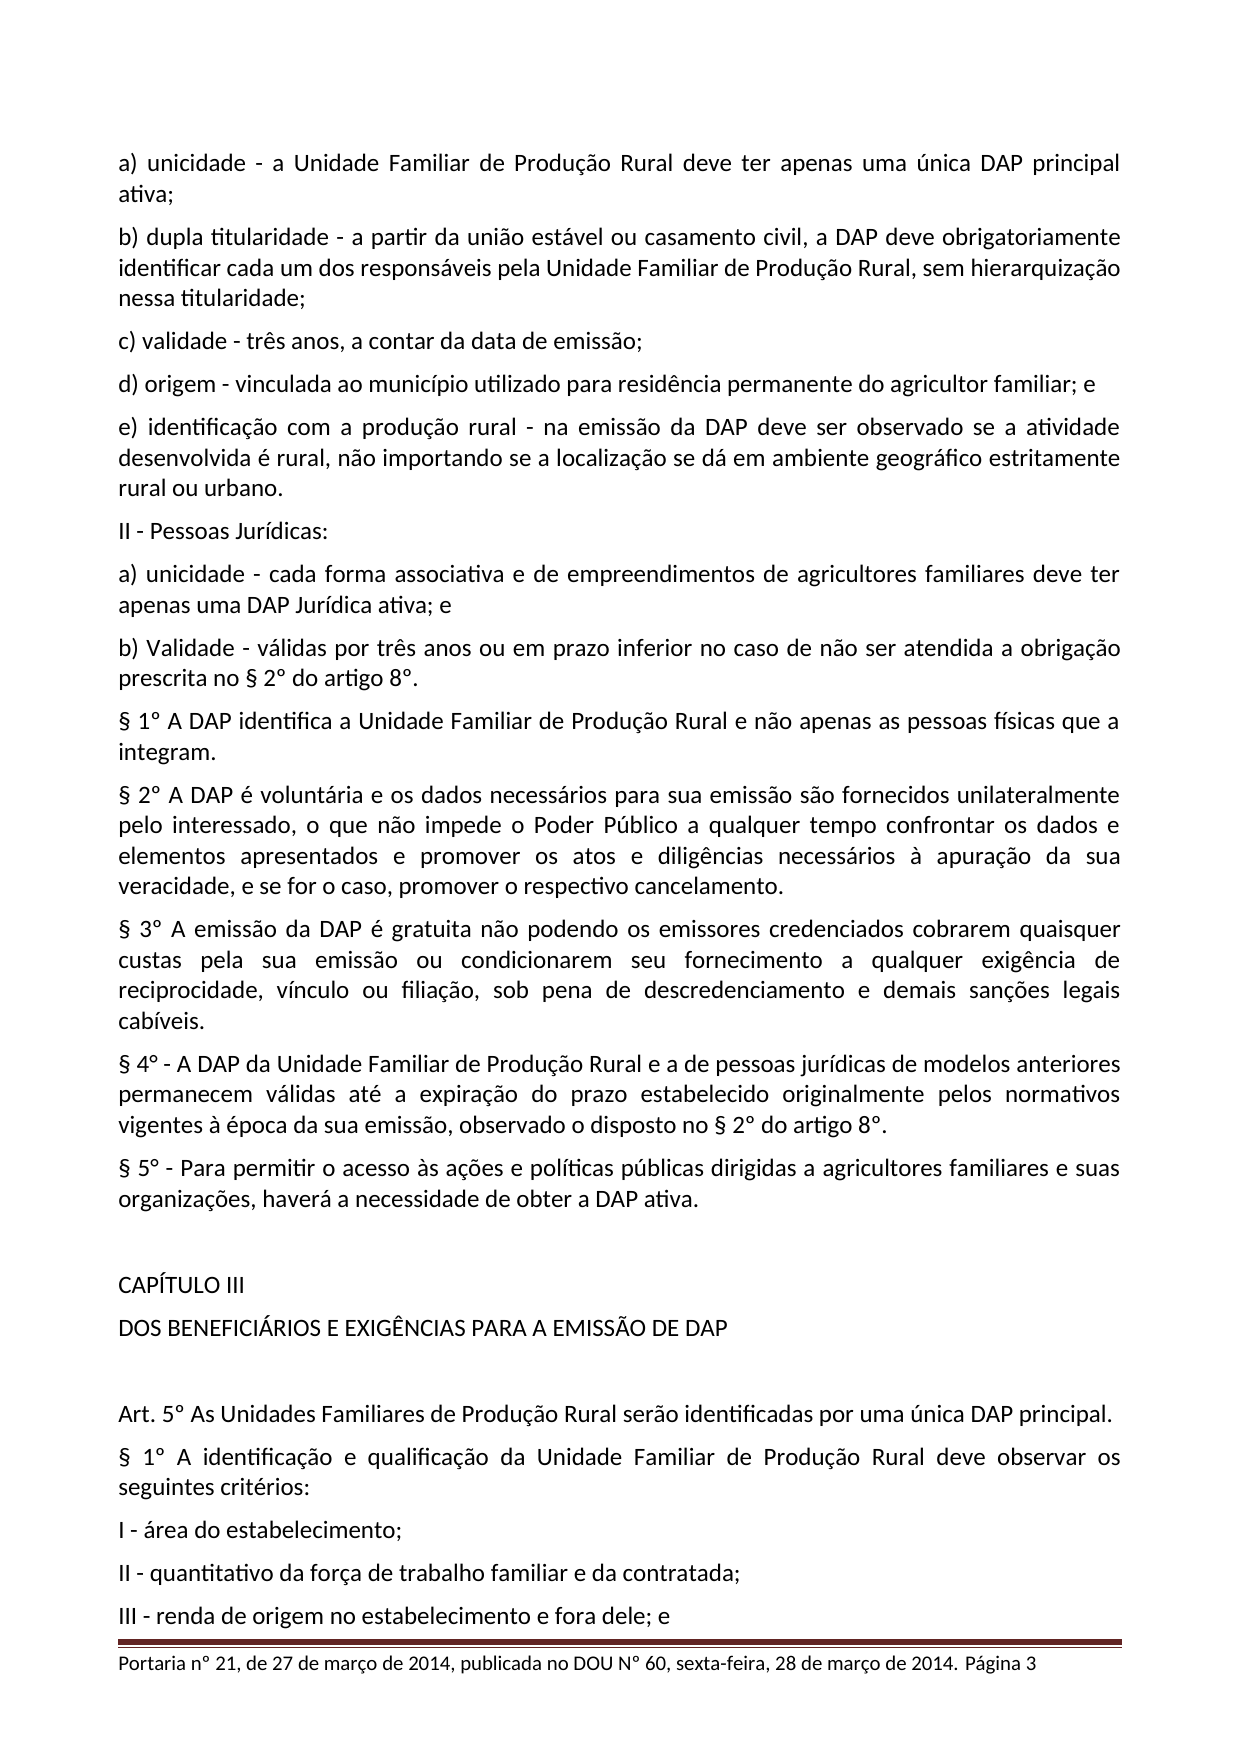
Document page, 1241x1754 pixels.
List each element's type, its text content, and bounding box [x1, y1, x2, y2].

text § 5° - Para permitir o acesso às ações e políticas públicas dirigidas a agricultores familiares e suas organizações, haverá a necessidade de obter a DAP ativa. [118, 1152, 1122, 1213]
text § 4° - A DAP da Unidade Familiar de Produção Rural e a de pessoas jurídicas de modelos anteriores permanecem válidas até a expiração do prazo estabelecido originalmente pelos normativos vigentes à época da sua emissão, observado o disposto no § 2º do artigo 8º. [118, 1048, 1122, 1140]
text § 3º A emissão da DAP é gratuita não podendo os emissores credenciados cobrarem quaisquer custas pela sua emissão ou condicionarem seu fornecimento a qualquer exigência de reciprocidade, vínculo ou filiação, sob pena de descredenciamento e demais sanções legais cabíveis. [118, 913, 1122, 1036]
text CAPÍTULO III [118, 1269, 1122, 1299]
text II - Pessoas Jurídicas: [118, 515, 1122, 546]
text DOS BENEFICIÁRIOS E EXIGÊNCIAS PARA A EMISSÃO DE DAP [118, 1312, 1122, 1342]
text § 1º A DAP identifica a Unidade Familiar de Produção Rural e não apenas as pessoas físicas que a integram. [118, 705, 1122, 766]
text I - área do estabelecimento; [118, 1514, 1122, 1545]
text b) Validade - válidas por três anos ou em prazo inferior no caso de não ser atendida a obrigação prescrita no § 2º do artigo 8º. [118, 632, 1122, 693]
text Art. 5º As Unidades Familiares de Produção Rural serão identificadas por uma única DAP principal. [118, 1398, 1122, 1428]
text d) origem - vinculada ao município utilizado para residência permanente do agricultor familiar; e [118, 368, 1122, 399]
text e) identificação com a produção rural - na emissão da DAP deve ser observado se a atividade desenvolvida é rural, não importando se a localização se dá em ambiente geográfico estritamente rural ou urbano. [118, 411, 1122, 503]
text § 2º A DAP é voluntária e os dados necessários para sua emissão são fornecidos unilateralmente pelo interessado, o que não impede o Poder Público a qualquer tempo confrontar os dados e elementos apresentados e promover os atos e diligências necessários à apuração da sua veracidade, e se for o caso, promover o respectivo cancelamento. [118, 779, 1122, 901]
text § 1º A identificação e qualificação da Unidade Familiar de Produção Rural deve observar os seguintes critérios: [118, 1441, 1122, 1502]
text II - quantitativo da força de trabalho familiar e da contratada; [118, 1557, 1122, 1588]
text c) validade - três anos, a contar da data de emissão; [118, 325, 1122, 356]
text a) unicidade - cada forma associativa e de empreendimentos de agricultores familiares deve ter apenas uma DAP Jurídica ativa; e [118, 558, 1122, 619]
text III - renda de origem no estabelecimento e fora dele; e [118, 1600, 1122, 1631]
text b) dupla titularidade - a partir da união estável ou casamento civil, a DAP deve obrigatoriamente identificar cada um dos responsáveis pela Unidade Familiar de Produção Rural, sem hierarquização nessa titularidade; [118, 221, 1122, 313]
text a) unicidade - a Unidade Familiar de Produção Rural deve ter apenas uma única DAP principal ativa; [118, 148, 1122, 209]
